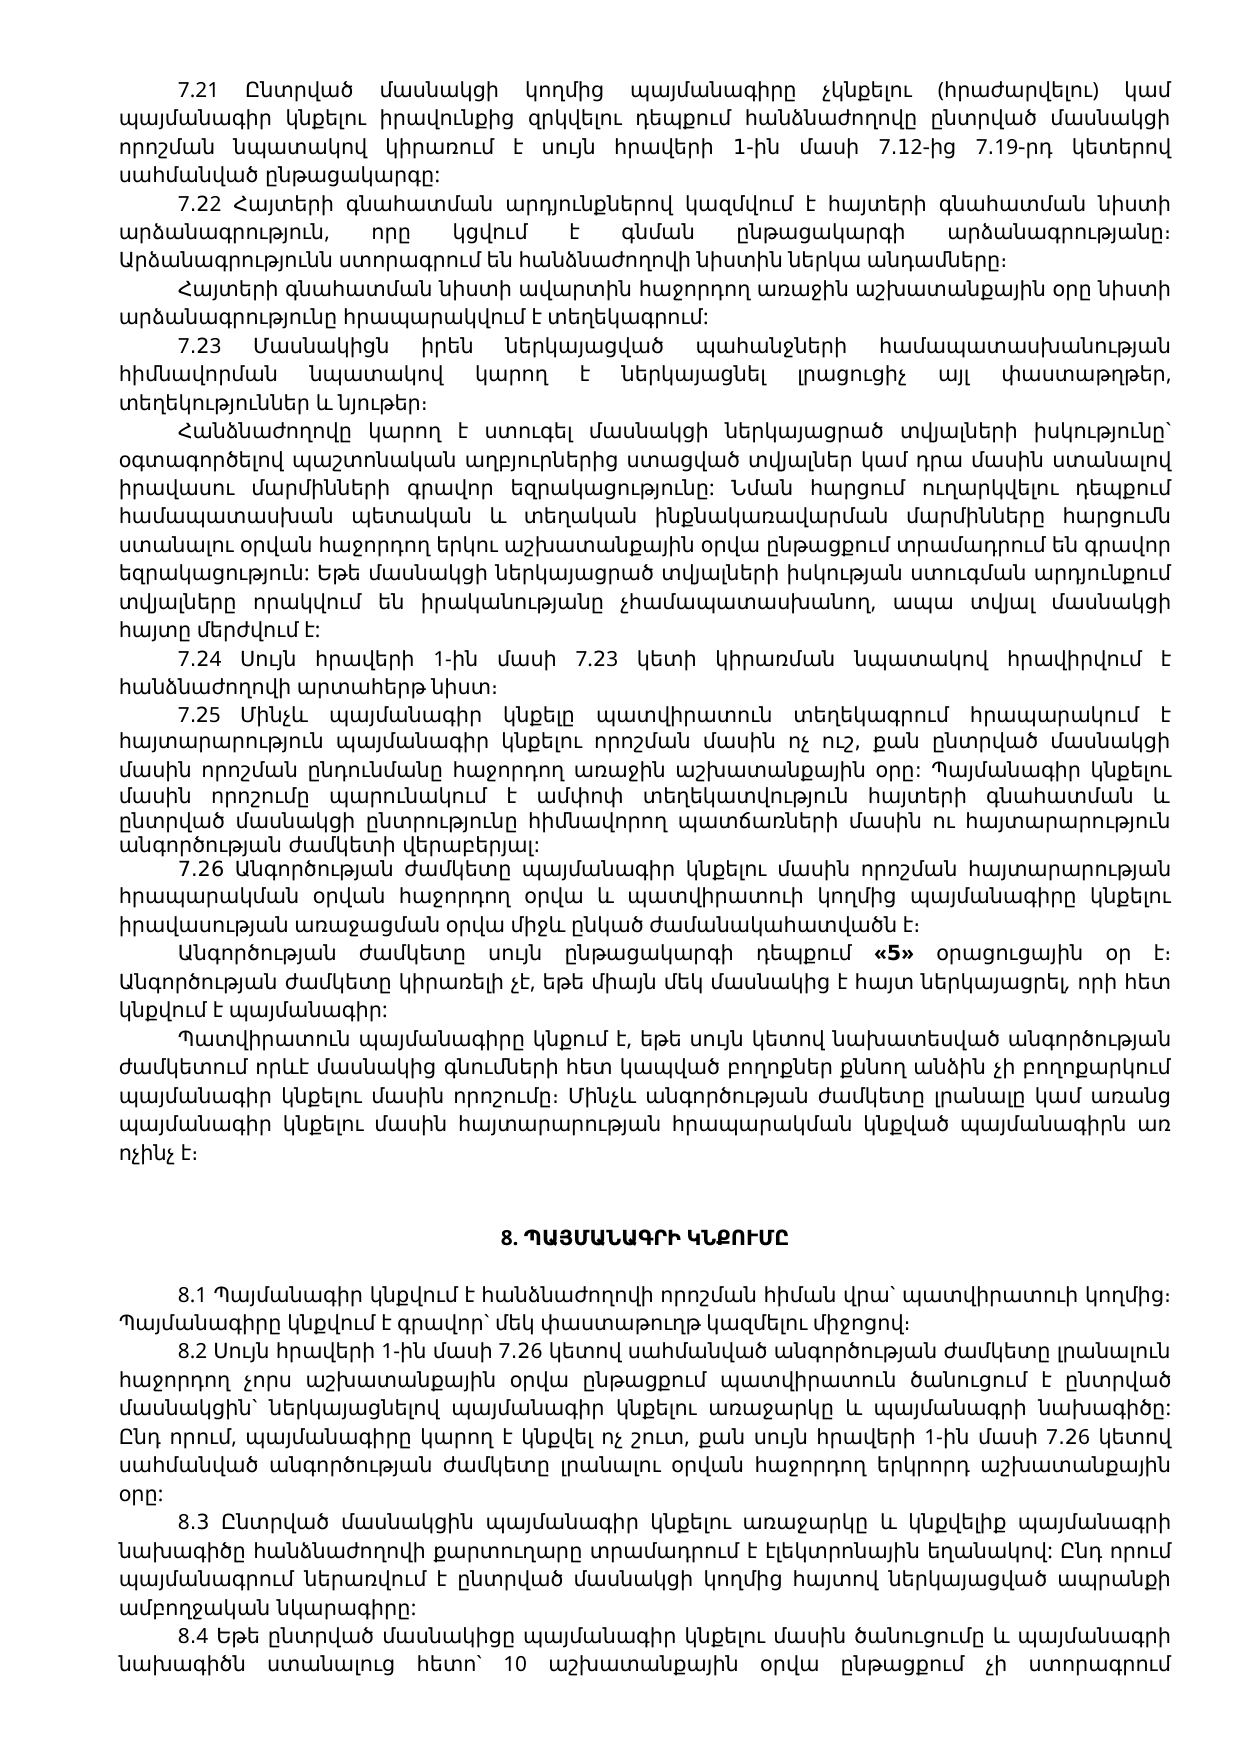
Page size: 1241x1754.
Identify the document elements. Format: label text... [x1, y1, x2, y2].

text Անգործության ժամկետը սույն ընթացակարգի դեպքում «5» օրացուցային օր է։ Անգործության ժամկետը կիրառելի չէ, եթե միայն մեկ մասնակից է հայտ ներկայացրել, որի հետ կնքվում է պայմանագիր: [118, 938, 1171, 1024]
text Հայտերի գնահատման նիստի ավարտին հաջորդող առաջին աշխատանքային օրը նիստի արձանագրությունը հրապարակվում է տեղեկագրում: [118, 274, 1171, 331]
text 7.25 Մինչև պայմանագիր կնքելը պատվիրատուն տեղեկագրում հրապարակում է հայտարարություն պայմանագիր կնքելու որոշման մասին ոչ ուշ, քան ընտրված մասնակցի մասին որոշման ընդունմանը հաջորդող առաջին աշխատանքային օրը: Պայմանագիր կնքելու մասին որոշումը պարունակում է ամփոփ տեղեկատվություն հայտերի գնահատման և ընտրված մասնակցի ընտրությունը հիմնավորող պատճառների մասին ու հայտարարություն անգործության ժամկետի վերաբերյալ: [118, 701, 1171, 857]
text 8.2 Սույն հրավերի 1-ին մասի 7.26 կետով սահմանված անգործության ժամկետը լրանալուն հաջորդող չորս աշխատանքային օրվա ընթացքում պատվիրատուն ծանուցում է ընտրված մասնակցին` ներկայացնելով պայմանագիր կնքելու առաջարկը և պայմանագրի նախագիծը: Ընդ որում, պայմանագիրը կարող է կնքվել ոչ շուտ, քան սույն հրավերի 1-ին մասի 7.26 կետով սահմանված անգործության ժամկետը լրանալու օրվան հաջորդող երկրորդ աշխատանքային օրը: [118, 1337, 1171, 1507]
text 8.1 Պայմանագիր կնքվում է հանձնաժողովի որոշման հիման վրա` պատվիրատուի կողմից։ Պայմանագիրը կնքվում է գրավոր` մեկ փաստաթուղթ կազմելու միջոցով։ [118, 1280, 1171, 1337]
text 7.21 Ընտրված մասնակցի կողմից պայմանագիրը չկնքելու (հրաժարվելու) կամ պայմանագիր կնքելու իրավունքից զրկվելու դեպքում հանձնաժողովը ընտրված մասնակցի որոշման նպատակով կիրառում է սույն հրավերի 1-ին մասի 7.12-ից 7.19-րդ կետերով սահմանված ընթացակարգը: [118, 75, 1171, 189]
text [118, 1621, 1171, 1678]
text Պատվիրատուն պայմանագիրը կնքում է, եթե սույն կետով նախատեսված անգործության ժամկետում որևէ մասնակից գնումների հետ կապված բողոքներ քննող անձին չի բողոքարկում պայմանագիր կնքելու մասին որոշումը։ Մինչև անգործության ժամկետը լրանալը կամ առանց պայմանագիր կնքելու մասին հայտարարության հրապարակման կնքված պայմանագիրն առ ոչինչ է։ [118, 1024, 1171, 1166]
text 7.23 Մասնակիցն իրեն ներկայացված պահանջների համապատասխանության հիմնավորման նպատակով կարող է ներկայացնել լրացուցիչ այլ փաստաթղթեր, տեղեկություններ և նյութեր։ [118, 331, 1171, 416]
text 8.3 Ընտրված մասնակցին պայմանագիր կնքելու առաջարկը և կնքվելիք պայմանագրի նախագիծը հանձնաժողովի քարտուղարը տրամադրում է էլեկտրոնային եղանակով: Ընդ որում պայմանագրում ներառվում է ընտրված մասնակցի կողմից հայտով ներկայացված ապրանքի ամբողջական նկարագիրը: [118, 1507, 1171, 1621]
text Հանձնաժողովը կարող է ստուգել մասնակցի ներկայացրած տվյալների իսկությունը` օգտագործելով պաշտոնական աղբյուրներից ստացված տվյալներ կամ դրա մասին ստանալով իրավասու մարմինների գրավոր եզրակացությունը: Նման հարցում ուղարկվելու դեպքում համապատասխան պետական և տեղական ինքնակառավարման մարմինները հարցումն ստանալու օրվան հաջորդող երկու աշխատանքային օրվա ընթացքում տրամադրում են գրավոր եզրակացություն: Եթե մասնակցի ներկայացրած տվյալների իսկության ստուգման արդյունքում տվյալները որակվում են իրականությանը չհամապատասխանող, ապա տվյալ մասնակցի հայտը մերժվում է: [118, 416, 1171, 644]
text 7.26 Անգործության ժամկետը պայմանագիր կնքելու մասին որոշման հայտարարության հրապարակման օրվան հաջորդող օրվա և պատվիրատուի կողմից պայմանագիրը կնքելու իրավասության առաջացման օրվա միջև ընկած ժամանակահատվածն է։ [118, 857, 1171, 938]
text 7.24 Սույն հրավերի 1-ին մասի 7.23 կետի կիրառման նպատակով հրավիրվում է հանձնաժողովի արտահերթ նիստ։ [118, 644, 1171, 701]
text 8. ՊԱՅՄԱՆԱԳՐԻ ԿՆՔՈՒՄԸ [118, 1223, 1171, 1251]
text 7.22 Հայտերի գնահատման արդյունքներով կազմվում է հայտերի գնահատման նիստի արձանագրություն, որը կցվում է գնման ընթացակարգի արձանագրությանը։ Արձանագրությունն ստորագրում են հանձնաժողովի նիստին ներկա անդամները։ [118, 189, 1171, 274]
